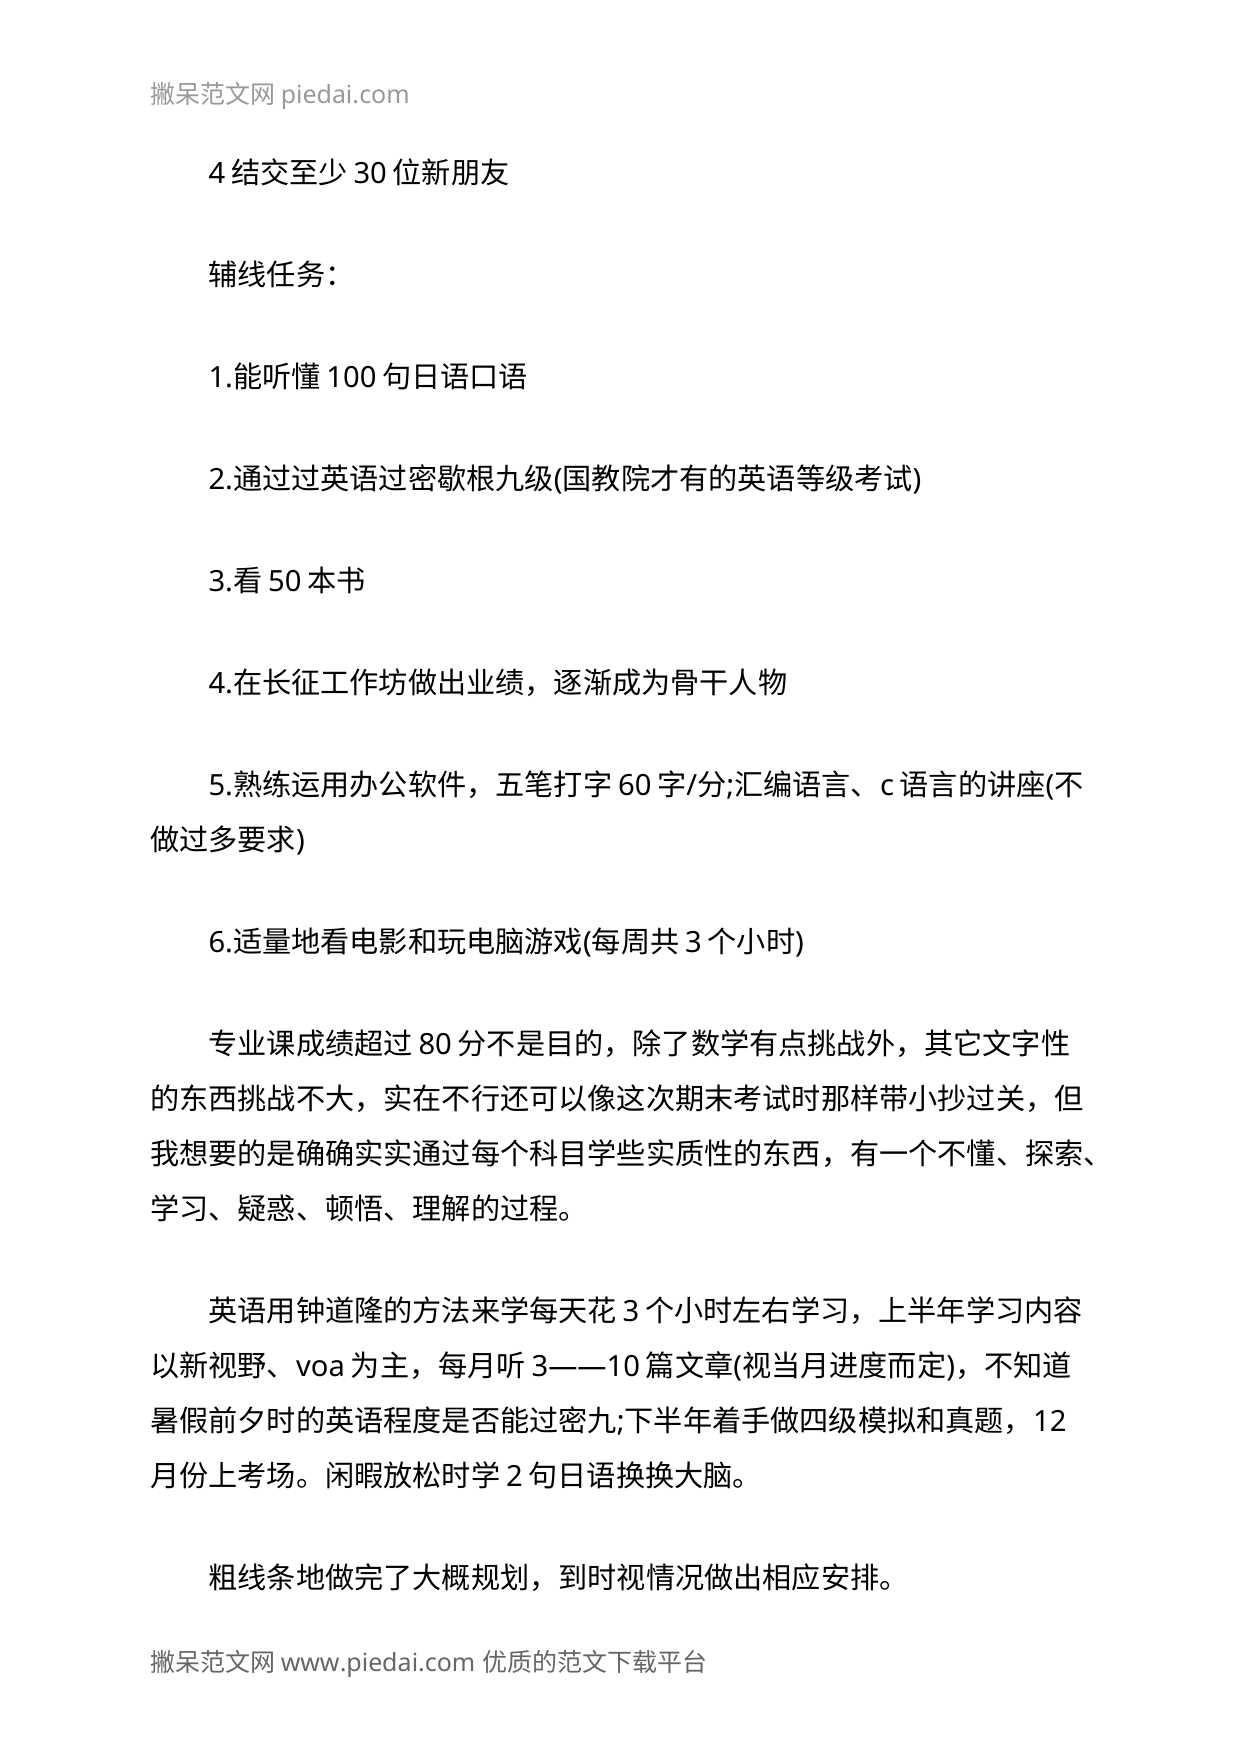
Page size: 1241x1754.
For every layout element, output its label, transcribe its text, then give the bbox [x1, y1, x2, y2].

text 粗线条地做完了大概规划，到时视情况做出相应安排。 [150, 1554, 1090, 1596]
text 英语用钟道隆的方法来学每天花3个小时左右学习，上半年学习内容以新视野、voa为主，每月听3——10篇文章(视当月进度而定)，不知道暑假前夕时的英语程度是否能过密九;下半年着手做四级模拟和真题，12月份上考场。闲暇放松时学2句日语换换大脑。 [150, 1287, 1090, 1494]
text 1.能听懂100句日语口语 [150, 354, 1090, 396]
text 5.熟练运用办公软件，五笔打字60字/分;汇编语言、c语言的讲座(不做过多要求) [150, 762, 1090, 859]
text 6.适量地看电影和玩电脑游戏(每周共3个小时) [150, 919, 1090, 961]
text 2.通过过英语过密歇根九级(国教院才有的英语等级考试) [150, 456, 1090, 498]
text 专业课成绩超过80分不是目的，除了数学有点挑战外，其它文字性的东西挑战不大，实在不行还可以像这次期末考试时那样带小抄过关，但我想要的是确确实实通过每个科目学些实质性的东西，有一个不懂、探索、学习、疑惑、顿悟、理解的过程。 [150, 1021, 1090, 1228]
text 4.在长征工作坊做出业绩，逐渐成为骨干人物 [150, 660, 1090, 702]
text 辅线任务： [150, 252, 1090, 294]
text 3.看50本书 [150, 558, 1090, 600]
text 4结交至少30位新朋友 [150, 150, 1090, 192]
